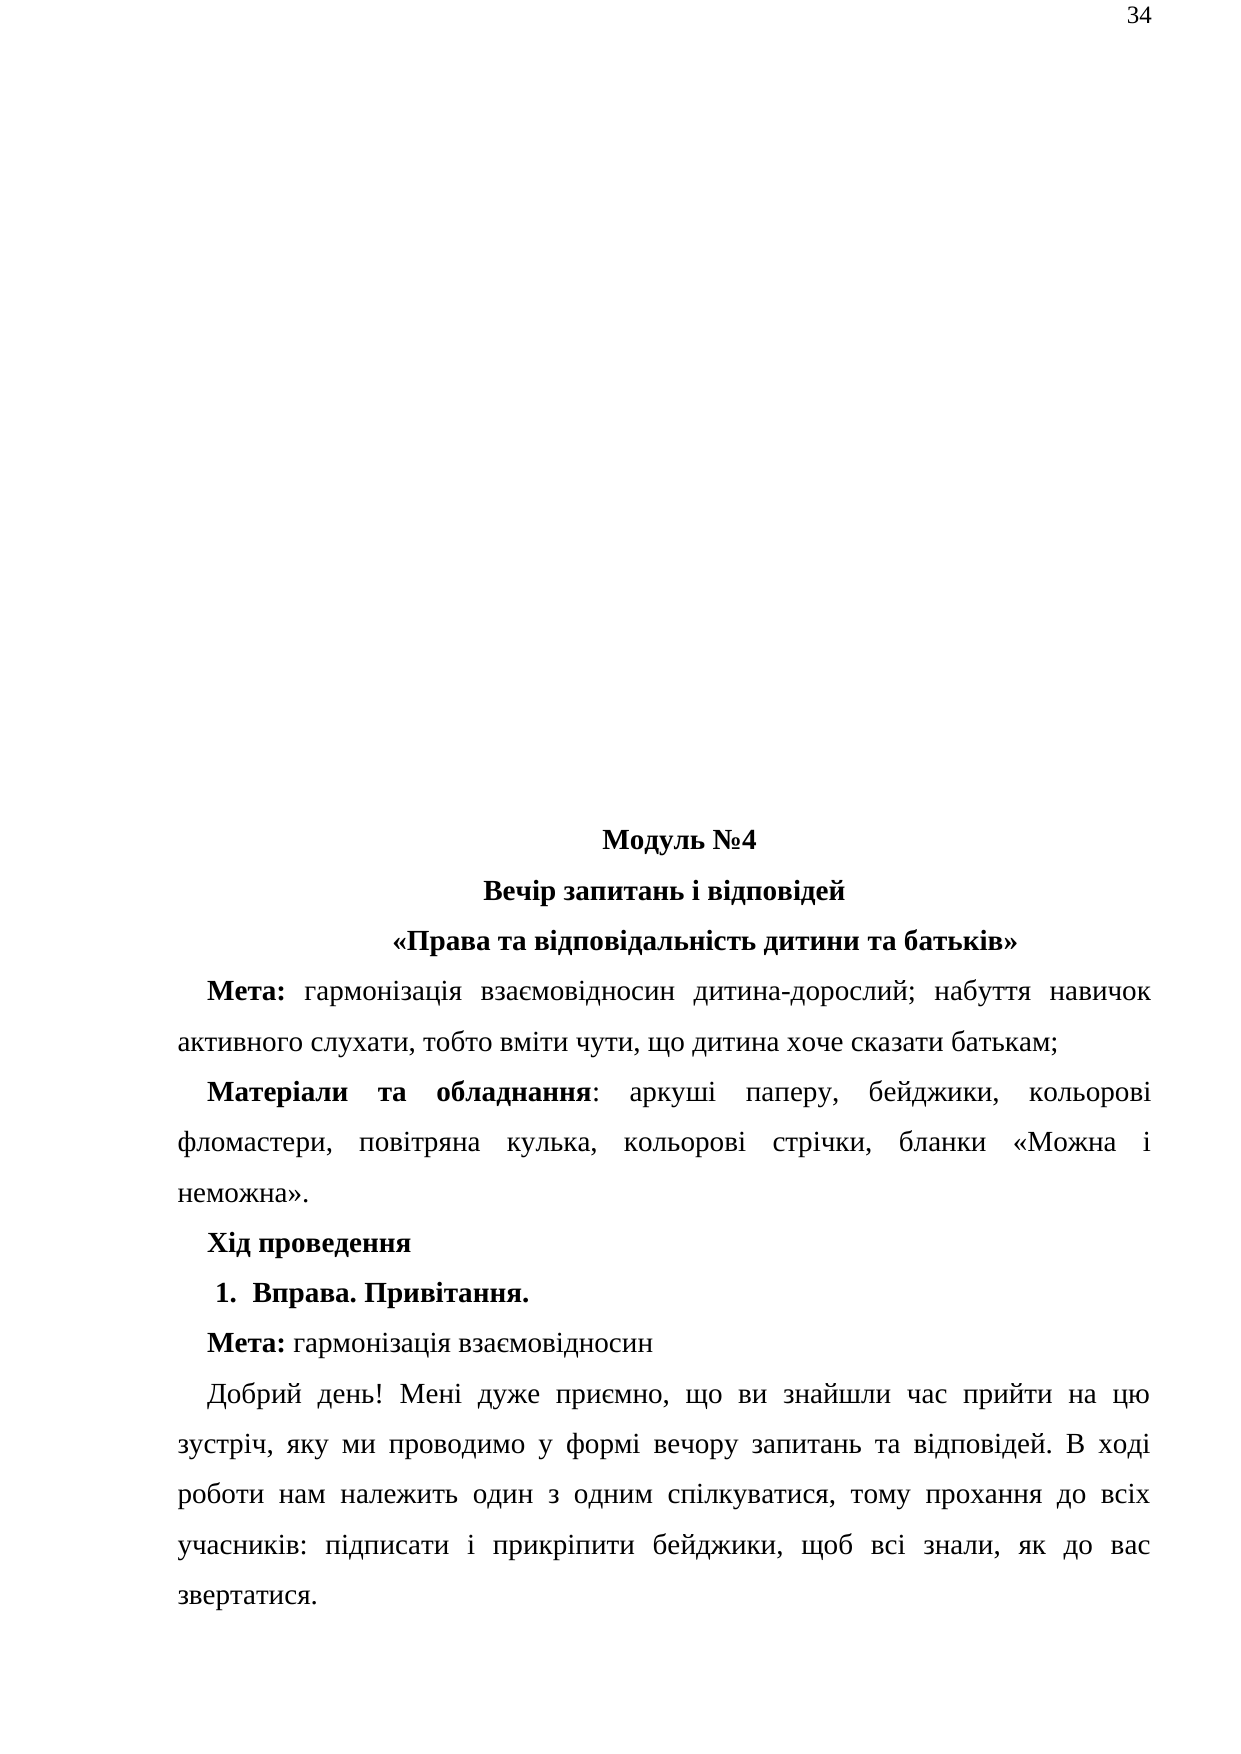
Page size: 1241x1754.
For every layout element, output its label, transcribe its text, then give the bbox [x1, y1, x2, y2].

text «Права та відповідальність дитини та батьків» [177, 923, 1152, 957]
text Хід проведення [177, 1225, 1152, 1258]
text Мета: гармонізація взаємовідносин [177, 1326, 1152, 1359]
text Мета: гармонізація взаємовідносин дитина-дорослий; набуття навичок активного слухати, тобто вміти чути, що дитина хоче сказати батькам; [177, 973, 1152, 1057]
text Добрий день! Мені дуже приємно, що ви знайшли час прийти на цю зустріч, яку ми проводимо у формі вечору запитань та відповідей. В ході роботи нам належить один з одним спілкуватися, тому прохання до всіх учасників: підписати і прикріпити бейджики, щоб всі знали, як до вас звертатися. [177, 1376, 1152, 1611]
list Вправа. Привітання. [215, 1275, 1152, 1309]
text Модуль №4 [177, 822, 1152, 856]
text Матеріали та обладнання: аркуші паперу, бейджики, кольорові фломастери, повітряна кулька, кольорові стрічки, бланки «Можна і неможна». [177, 1074, 1152, 1208]
text Вечір запитань і відповідей [177, 873, 1152, 906]
